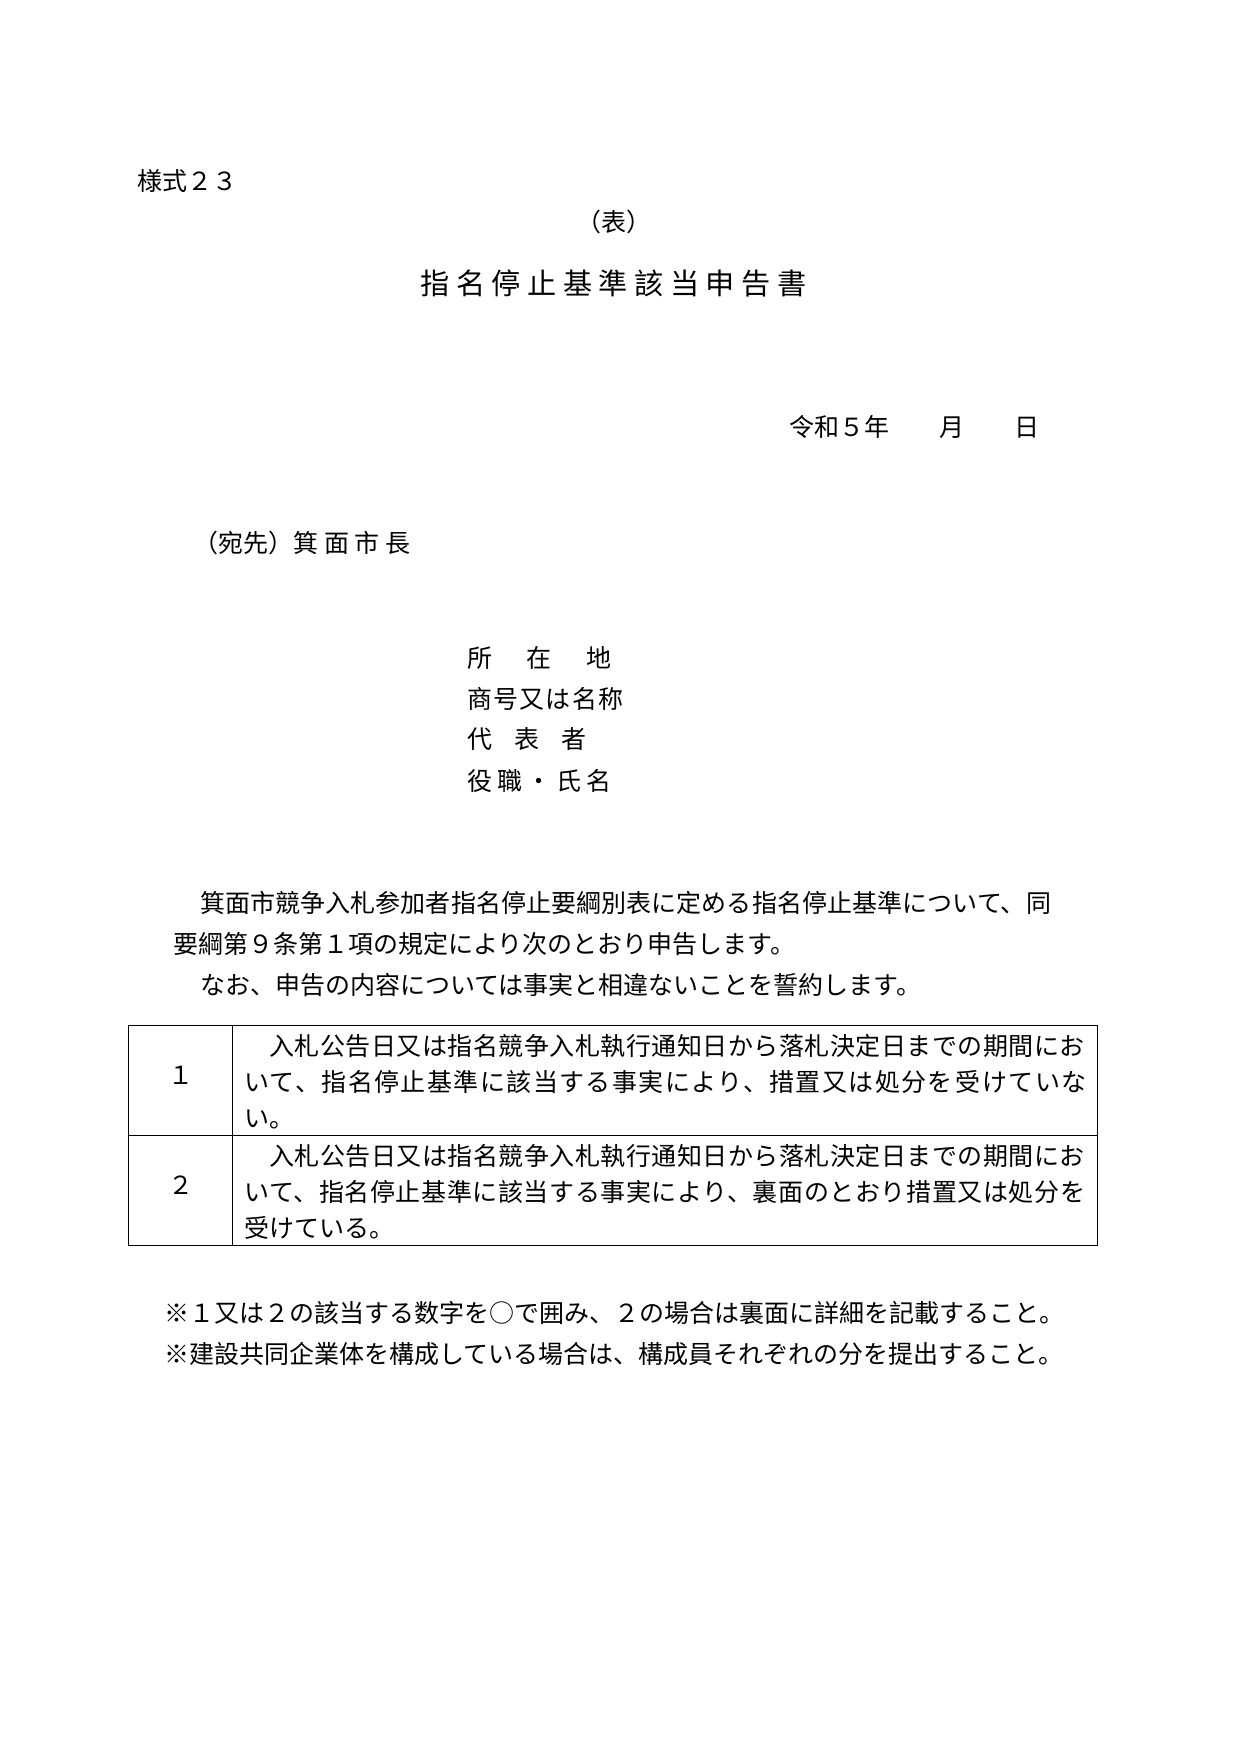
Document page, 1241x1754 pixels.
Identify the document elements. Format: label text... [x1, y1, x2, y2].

table_header （表） 指 名 停 止 基 準 該 当 申 告 書 令和５年 月 日 （宛先）箕 面 市 長 所 在 地 商号又は名称 代表者 役職・氏名 箕面市競争入札参加者指名停止要綱別表に定める指名停止基準について、同要綱第９条第１項の規定により次のとおり申告します。 なお、申告の内容については事実と相違ないことを誓約します。 ※１又は２の該当する数字を○で囲み、２の場合は裏面に詳細を記載すること。 ※建設共同企業体を構成している場合は、構成員それぞれの分を提出すること。 [233, 1136, 1097, 1245]
table_header （表） 指 名 停 止 基 準 該 当 申 告 書 令和５年 月 日 （宛先）箕 面 市 長 所 在 地 商号又は名称 代表者 役職・氏名 箕面市競争入札参加者指名停止要綱別表に定める指名停止基準について、同要綱第９条第１項の規定により次のとおり申告します。 なお、申告の内容については事実と相違ないことを誓約します。 ※１又は２の該当する数字を○で囲み、２の場合は裏面に詳細を記載すること。 ※建設共同企業体を構成している場合は、構成員それぞれの分を提出すること。 [129, 200, 1098, 1025]
table_header （表） 指 名 停 止 基 準 該 当 申 告 書 令和５年 月 日 （宛先）箕 面 市 長 所 在 地 商号又は名称 代表者 役職・氏名 箕面市競争入札参加者指名停止要綱別表に定める指名停止基準について、同要綱第９条第１項の規定により次のとおり申告します。 なお、申告の内容については事実と相違ないことを誓約します。 ※１又は２の該当する数字を○で囲み、２の場合は裏面に詳細を記載すること。 ※建設共同企業体を構成している場合は、構成員それぞれの分を提出すること。 [233, 1026, 1097, 1135]
text 様式２３ [110, 159, 1092, 200]
table_header （表） 指 名 停 止 基 準 該 当 申 告 書 令和５年 月 日 （宛先）箕 面 市 長 所 在 地 商号又は名称 代表者 役職・氏名 箕面市競争入札参加者指名停止要綱別表に定める指名停止基準について、同要綱第９条第１項の規定により次のとおり申告します。 なお、申告の内容については事実と相違ないことを誓約します。 ※１又は２の該当する数字を○で囲み、２の場合は裏面に詳細を記載すること。 ※建設共同企業体を構成している場合は、構成員それぞれの分を提出すること。 [129, 1246, 1098, 1398]
